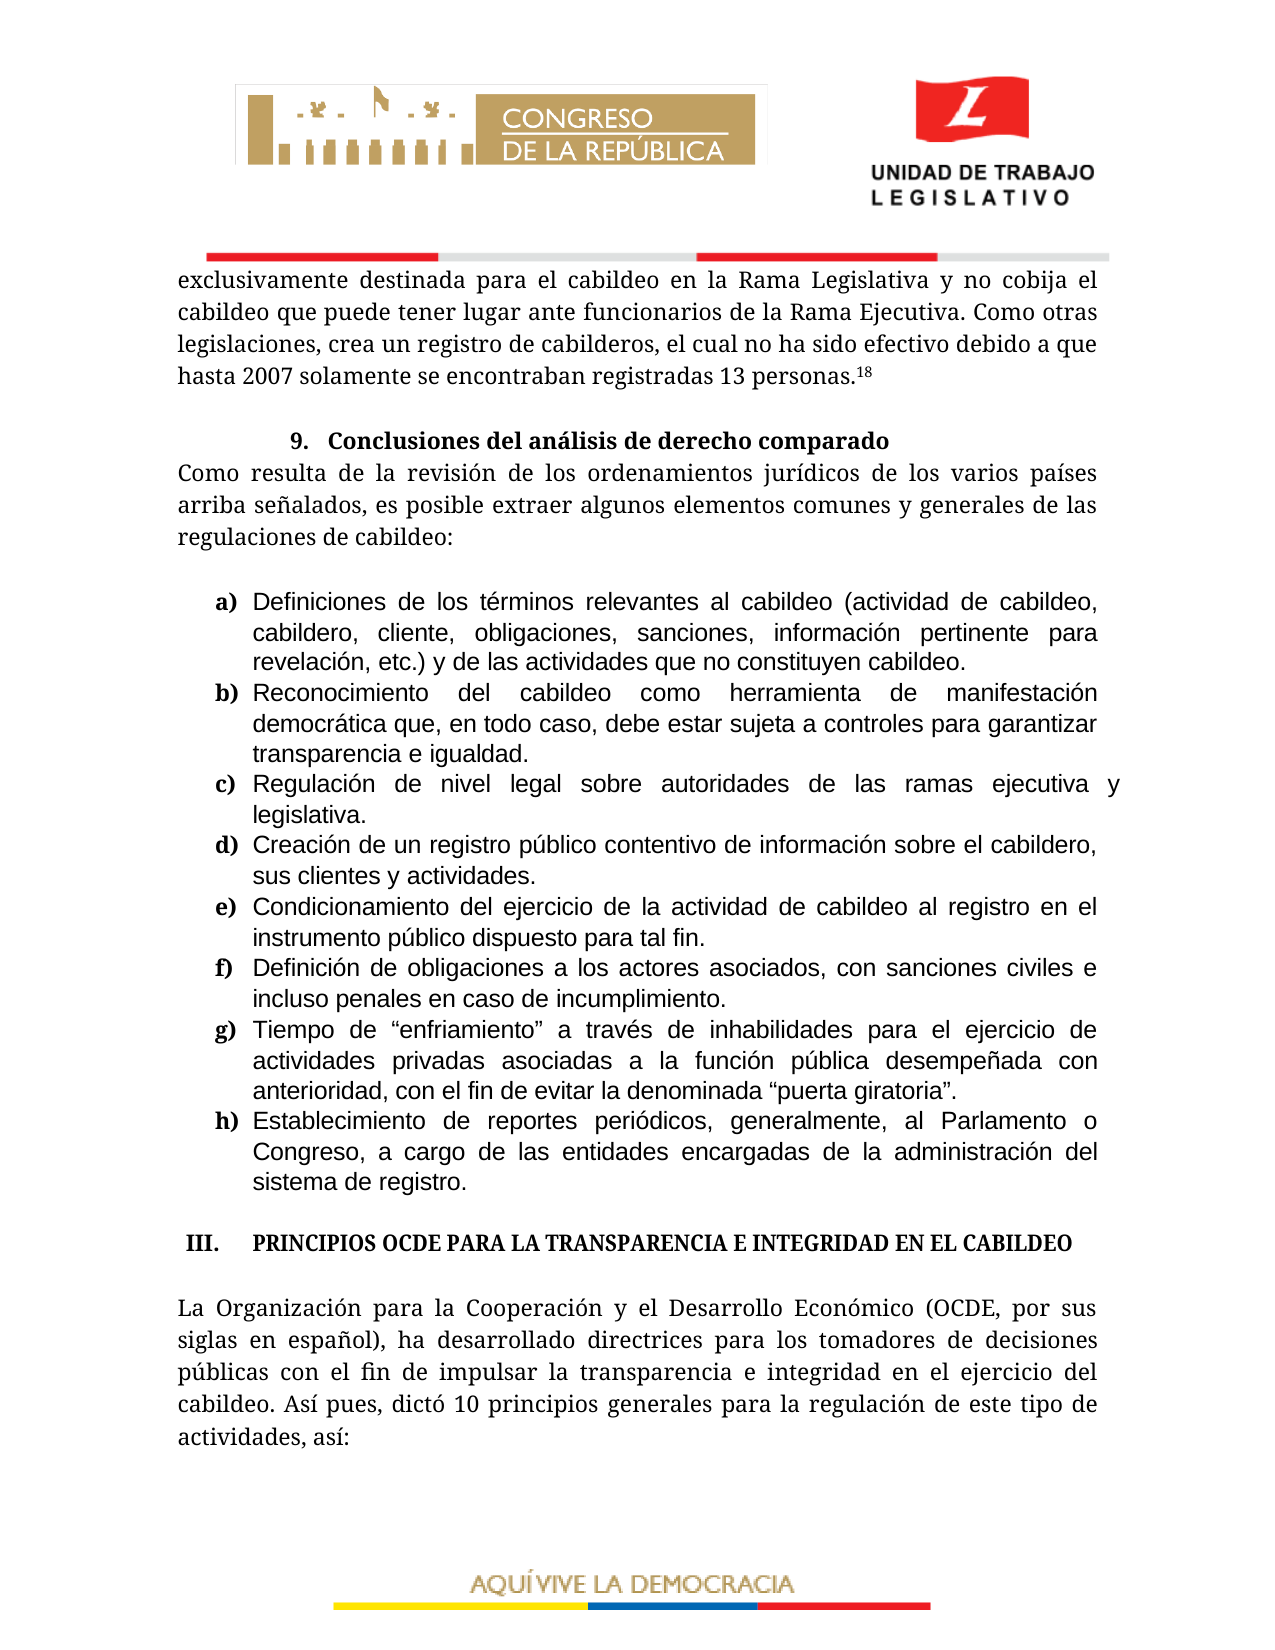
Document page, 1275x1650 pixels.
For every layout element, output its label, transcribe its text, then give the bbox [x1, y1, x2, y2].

list Establecimiento de reportes periódicos, generalmente, al Parlamento o Congreso, a cargo de las entidades encargadas de la administración del sistema de registro. [215, 1105, 1098, 1196]
picture [330, 1559, 946, 1612]
list Definición de obligaciones a los actores asociados, con sanciones civiles e incluso penales en caso de incumplimiento. [215, 952, 1098, 1013]
text La Organización para la Cooperación y el Desarrollo Económico (OCDE, por sus siglas en español), ha desarrollado directrices para los tomadores de decisiones públicas con el fin de impulsar la transparencia e integridad en el ejercicio del cabildeo. Así pues, dictó 10 principios generales para la regulación de este tipo de actividades, así: [177, 1292, 1098, 1452]
text Como resulta de la revisión de los ordenamientos jurídicos de los varios países arriba señalados, es posible extraer algunos elementos comunes y generales de las regulaciones de cabildeo: [177, 457, 1098, 552]
picture [235, 84, 768, 164]
list Definiciones de los términos relevantes al cabildeo (actividad de cabildeo, cabildero, cliente, obligaciones, sanciones, información pertinente para revelación, etc.) y de las actividades que no constituyen cabildeo. [215, 585, 1098, 676]
list Condicionamiento del ejercicio de la actividad de cabildeo al registro en el instrumento público dispuesto para tal fin. [215, 891, 1098, 952]
text exclusivamente destinada para el cabildeo en la Rama Legislativa y no cobija el cabildeo que puede tener lugar ante funcionarios de la Rama Ejecutiva. Como otras legislaciones, crea un registro de cabilderos, el cual no ha sido efectivo debido a que hasta 2007 solamente se encontraban registradas 13 personas.18 [177, 228, 1098, 391]
subtitle PRINCIPIOS OCDE PARA LA TRANSPARENCIA E INTEGRIDAD EN EL CABILDEO [186, 1227, 1121, 1259]
list Tiempo de “enfriamiento” a través de inhabilidades para el ejercicio de actividades privadas asociadas a la función pública desempeñada con anterioridad, con el fin de evitar la denominada “puerta giratoria”. [215, 1014, 1098, 1104]
list Regulación de nivel legal sobre autoridades de las ramas ejecutiva y legislativa. [215, 768, 1121, 828]
subtitle Conclusiones del análisis de derecho comparado [290, 424, 1121, 456]
list Reconocimiento del cabildeo como herramienta de manifestación democrática que, en todo caso, debe estar sujeta a controles para garantizar transparencia e igualdad. [215, 677, 1098, 767]
list Creación de un registro público contentivo de información sobre el cabildero, sus clientes y actividades. [215, 829, 1098, 890]
